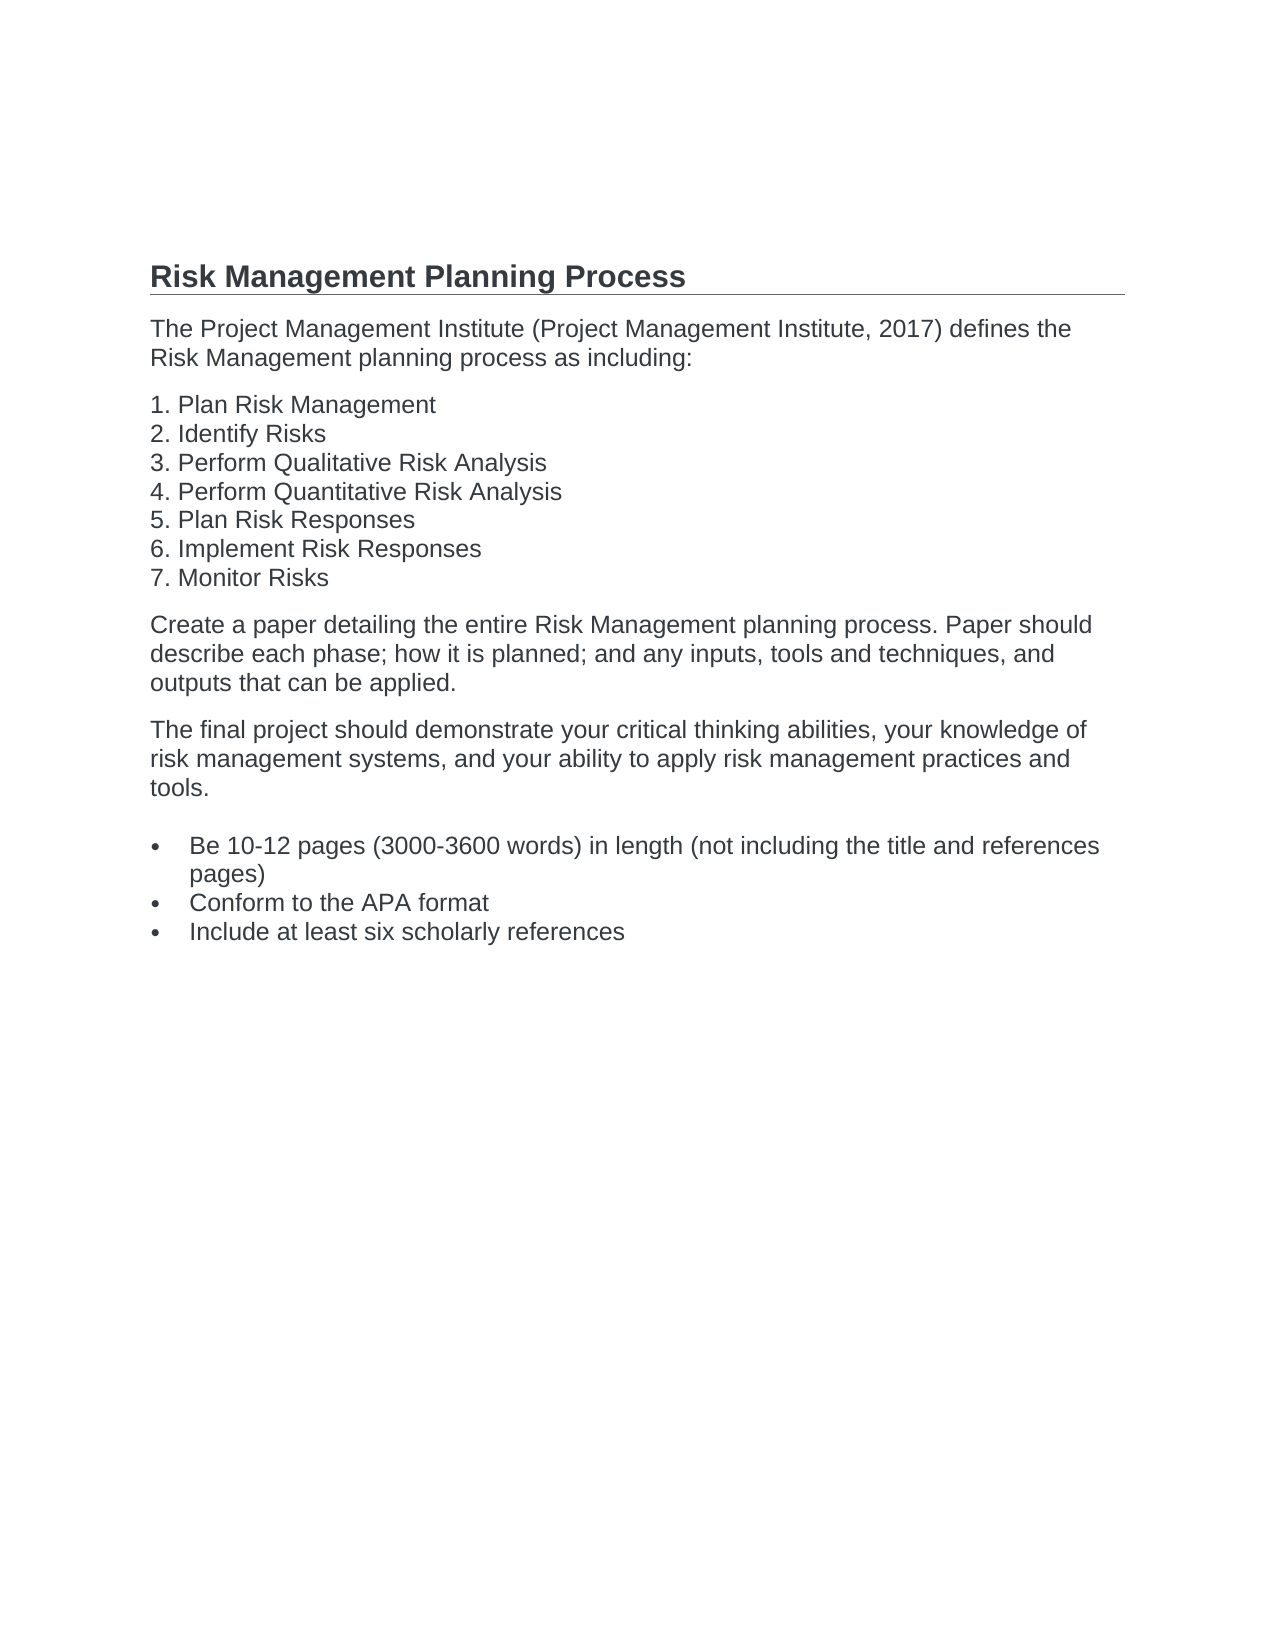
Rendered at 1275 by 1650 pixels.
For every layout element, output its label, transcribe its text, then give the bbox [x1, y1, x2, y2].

text The Project Management Institute (Project Management Institute, 2017) defines the Risk Management planning process as including: [150, 314, 1125, 371]
list Conform to the APA format [152, 888, 1125, 917]
text 1. Plan Risk Management 2. Identify Risks 3. Perform Qualitative Risk Analysis 4. Perform Quantitative Risk Analysis 5. Plan Risk Responses 6. Implement Risk Responses 7. Monitor Risks [150, 390, 1125, 591]
list Include at least six scholarly references [152, 917, 1125, 946]
list Be 10-12 pages (3000-3600 words) in length (not including the title and references pages) [152, 831, 1125, 888]
text Risk Management Planning Process [150, 258, 1125, 294]
text Create a paper detailing the entire Risk Management planning process. Paper should describe each phase; how it is planned; and any inputs, tools and techniques, and outputs that can be applied. [150, 610, 1125, 696]
text The final project should demonstrate your critical thinking abilities, your knowledge of risk management systems, and your ability to apply risk management practices and tools. [150, 715, 1125, 801]
